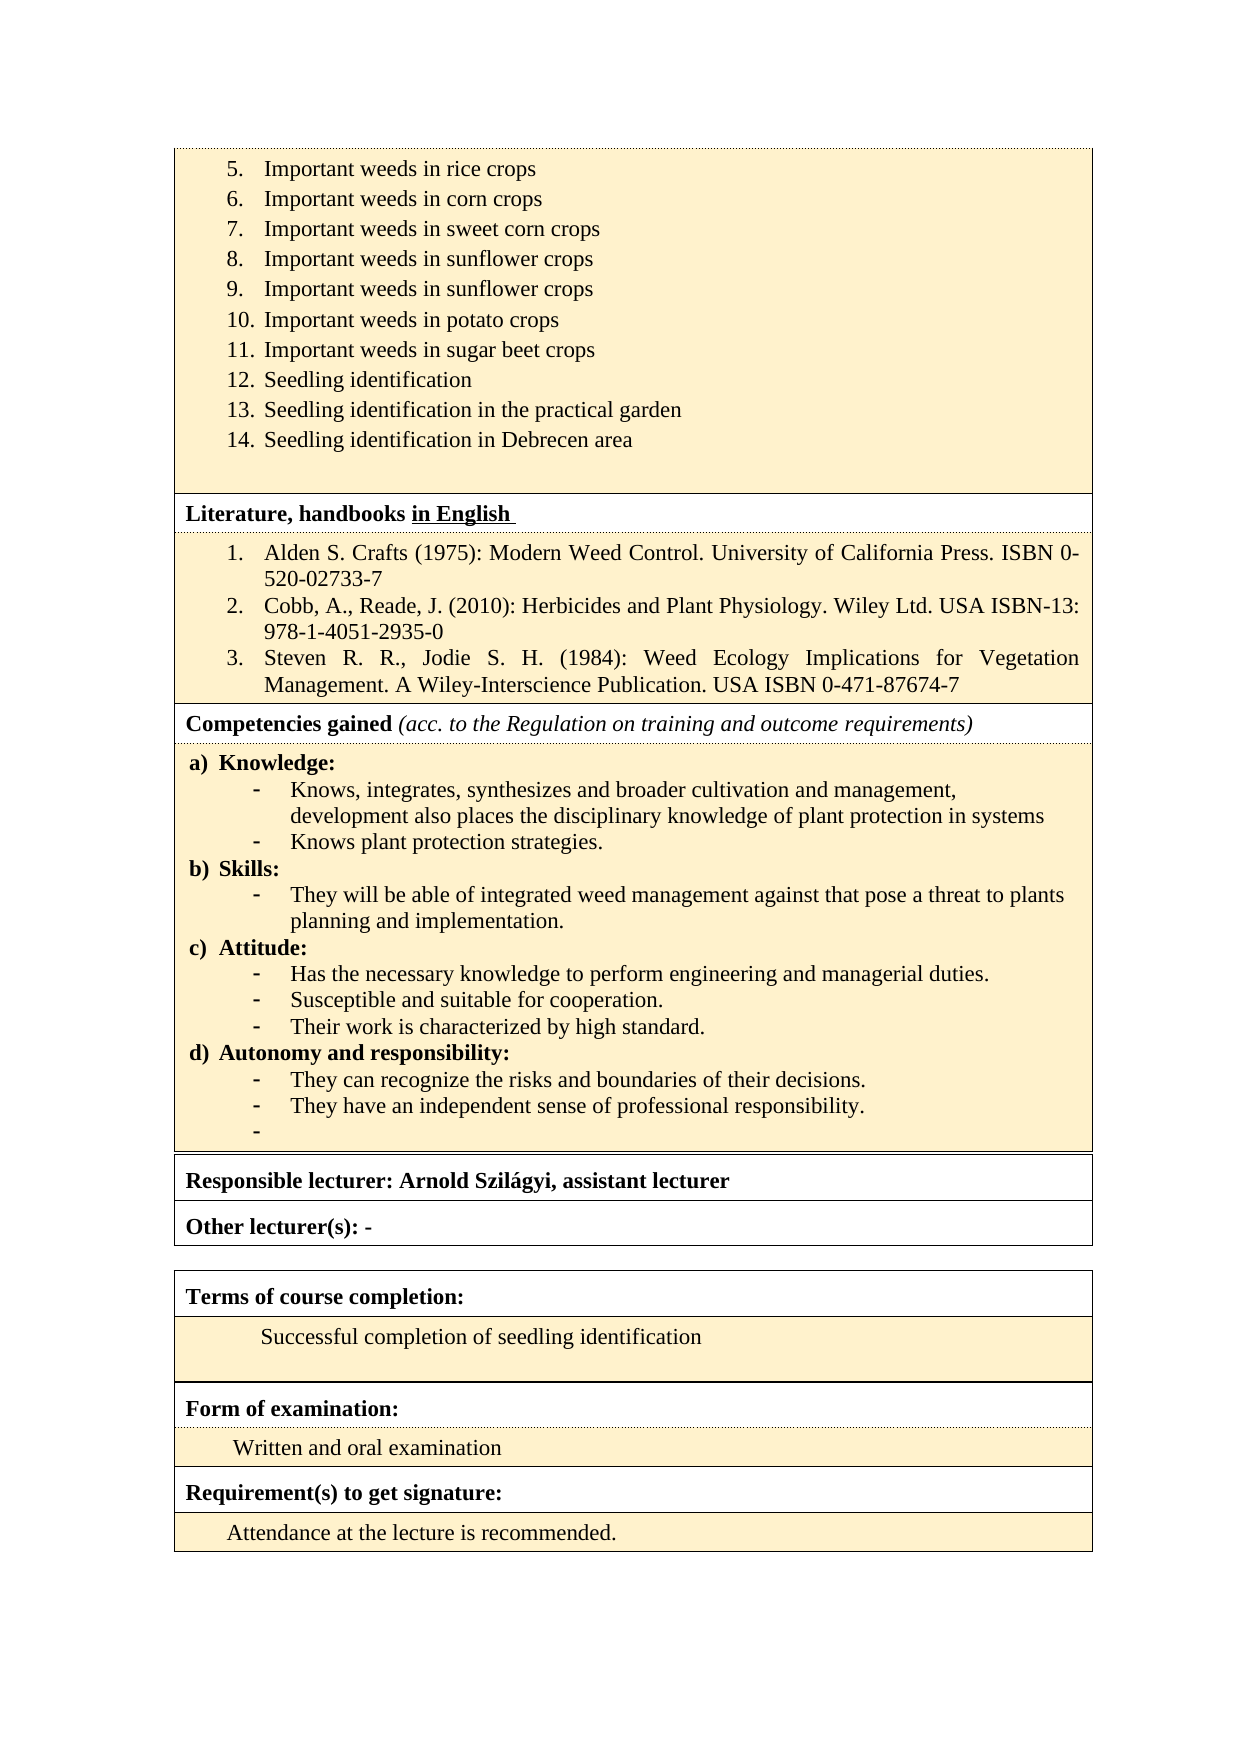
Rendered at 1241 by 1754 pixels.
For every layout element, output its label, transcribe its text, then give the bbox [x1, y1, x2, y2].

table_header Responsible lecturer: Arnold Szilágyi, assistant lecturer [175, 1155, 1092, 1199]
table_header Terms of course completion: [175, 1271, 1092, 1316]
table_cell Competencies gained (acc. to the Regulation on training and outcome requirements) [175, 704, 1092, 742]
table_cell Knowledge: Knows, integrates, synthesizes and broader cultivation and management, development also places the disciplinary knowledge of plant protection in systems Knows plant protection strategies. Skills: They will be able of integrated weed management against that pose a threat to plants planning and implementation. Attitude: Has the necessary knowledge to perform engineering and managerial duties. Susceptible and suitable for cooperation. Their work is characterized by high standard. Autonomy and responsibility: They can recognize the risks and boundaries of their decisions. They have an independent sense of professional responsibility. [175, 743, 1092, 1151]
table_cell Successful completion of seedling identification [175, 1317, 1092, 1381]
table_cell Written and oral examination [175, 1427, 1092, 1466]
table_cell Other lecturer(s): - [175, 1201, 1092, 1245]
table_cell Requirement(s) to get signature: [175, 1467, 1092, 1512]
table_cell Form of examination: [175, 1383, 1092, 1427]
table_cell Attendance at the lecture is recommended. [175, 1513, 1092, 1551]
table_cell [175, 148, 1092, 493]
table_cell Literature, handbooks in English [175, 494, 1092, 532]
table_cell Alden S. Crafts (1975): Modern Weed Control. University of California Press. ISBN 0-520-02733-7 Cobb, A., Reade, J. (2010): Herbicides and Plant Physiology. Wiley Ltd. USA ISBN-13: 978-1-4051-2935-0 Steven R. R., Jodie S. H. (1984): Weed Ecology Implications for Vegetation Management. A Wiley-Interscience Publication. USA ISBN 0-471-87674-7 [175, 532, 1092, 703]
